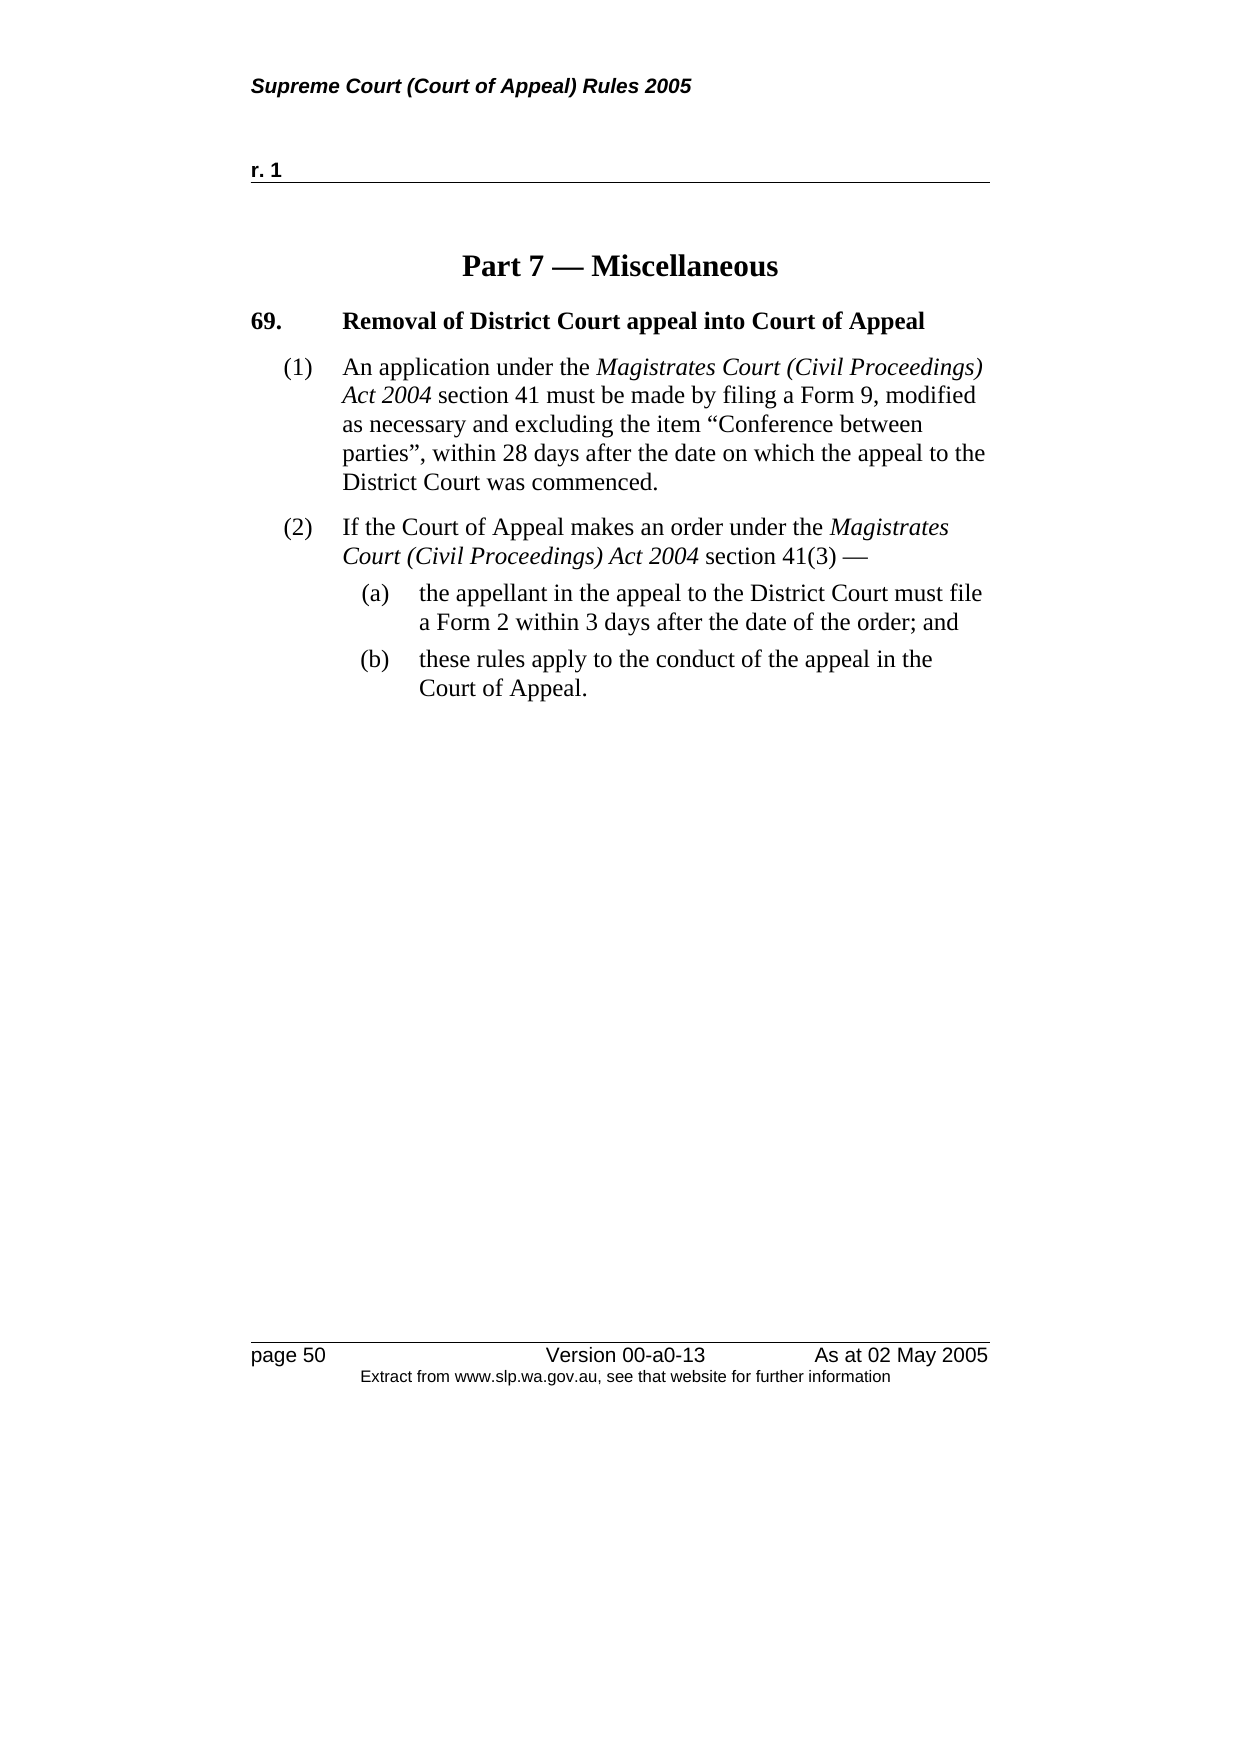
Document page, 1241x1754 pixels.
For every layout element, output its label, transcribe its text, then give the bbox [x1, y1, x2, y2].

text (1) An application under the Magistrates Court (Civil Proceedings) Act 2004 section 41 must be made by filing a Form 9, modified as necessary and excluding the item “Conference between parties”, within 28 days after the date on which the appeal to the District Court was commenced. [251, 352, 990, 496]
text (b) these rules apply to the conduct of the appeal in the Court of Appeal. [251, 644, 990, 701]
subtitle Part 7 — Miscellaneous [251, 247, 990, 283]
text (2) If the Court of Appeal makes an order under the Magistrates Court (Civil Proceedings) Act 2004 section 41(3) — [251, 512, 990, 570]
subtitle 69. Removal of District Court appeal into Court of Appeal [251, 306, 990, 335]
text (a) the appellant in the appeal to the District Court must file a Form 2 within 3 days after the date of the order; and [251, 578, 990, 636]
